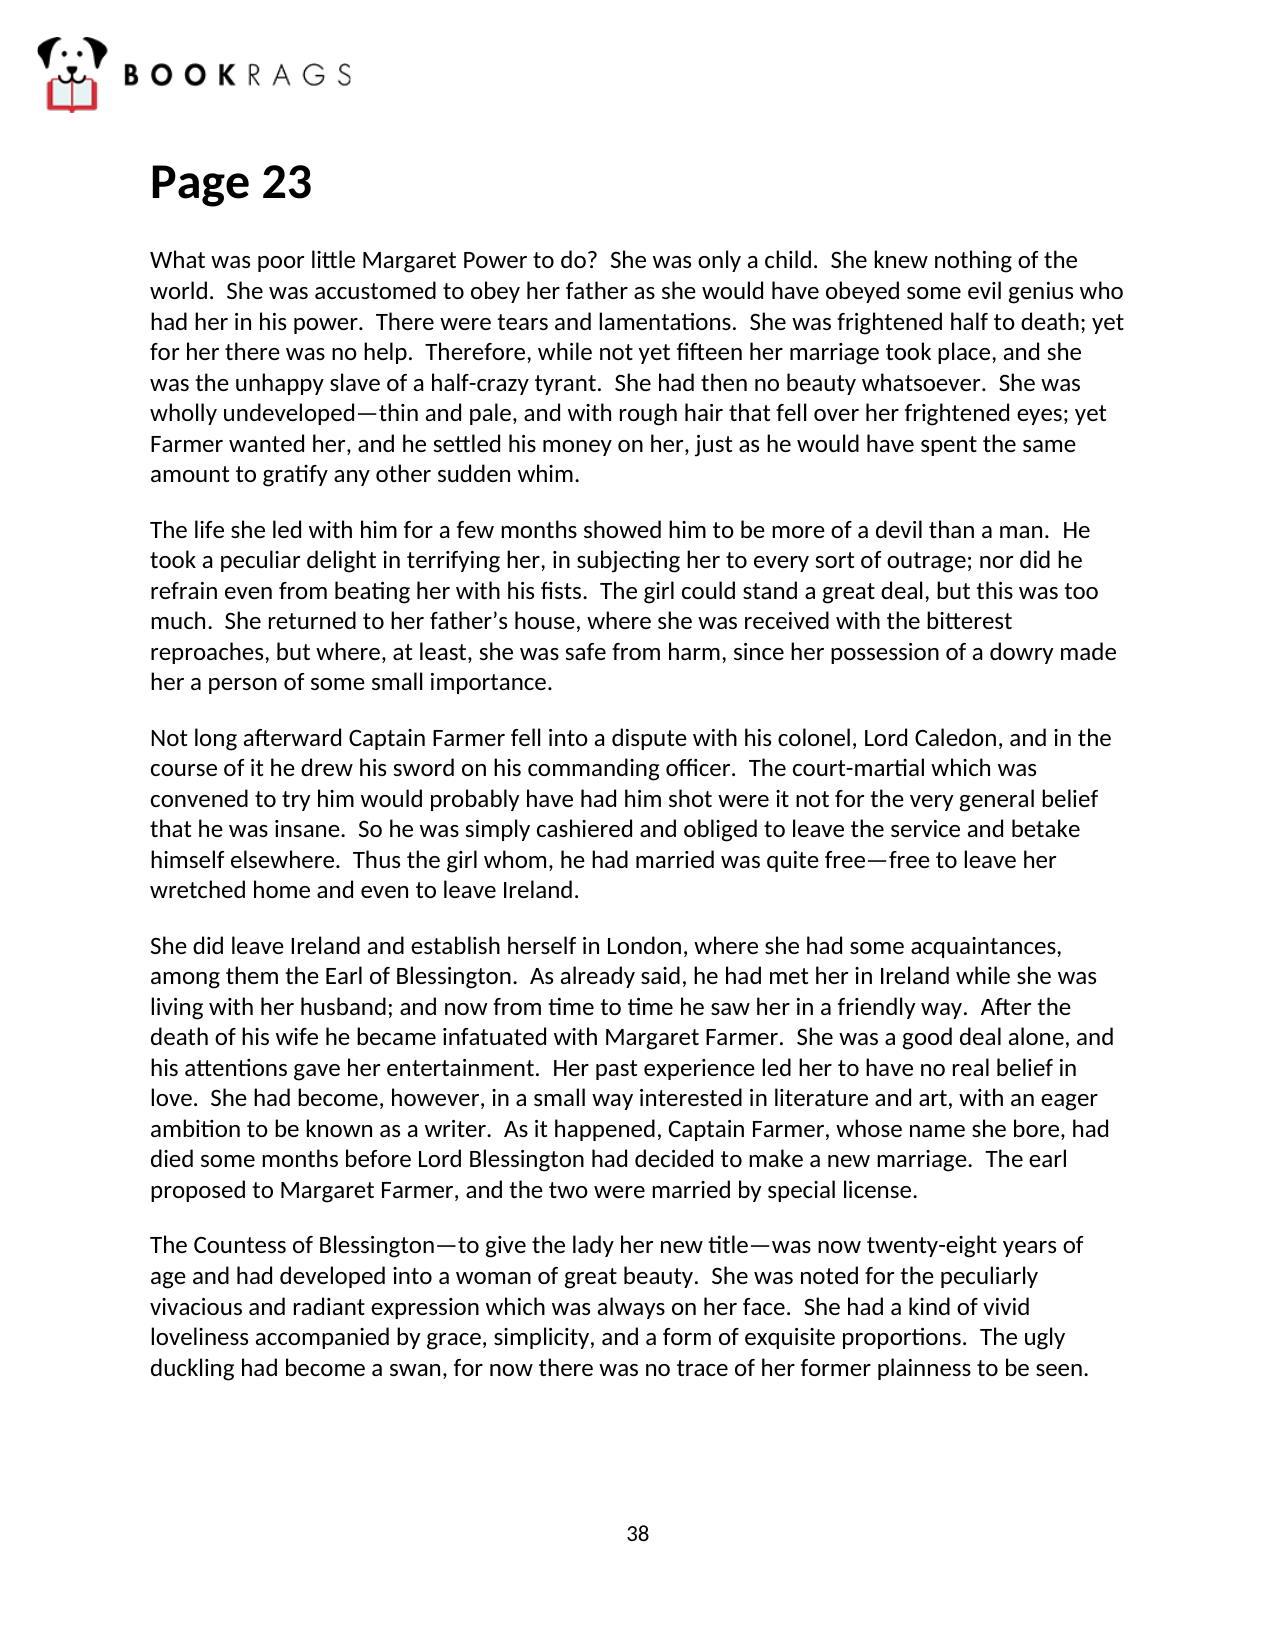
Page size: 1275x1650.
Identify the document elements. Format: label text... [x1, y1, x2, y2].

text Page 23 [150, 150, 1125, 211]
picture [37, 37, 351, 113]
text The life she led with him for a few months showed him to be more of a devil than a man. He took a peculiar delight in terrifying her, in subjecting her to every sort of outrage; nor did he refrain even from beating her with his fists. The girl could stand a great deal, but this was too much. She returned to her father’s house, where she was received with the bitterest reproaches, but where, at least, she was safe from harm, since her possession of a dowry made her a person of some small importance. [150, 514, 1125, 697]
text Not long afterward Captain Farmer fell into a dispute with his colonel, Lord Caledon, and in the course of it he drew his sword on his commanding officer. The court-martial which was convened to try him would probably have had him shot were it not for the very general belief that he was insane. So he was simply cashiered and obliged to leave the service and betake himself elsewhere. Thus the girl whom, he had married was quite free—­free to leave her wretched home and even to leave Ireland. [150, 722, 1125, 905]
text What was poor little Margaret Power to do? She was only a child. She knew nothing of the world. She was accustomed to obey her father as she would have obeyed some evil genius who had her in his power. There were tears and lamentations. She was frightened half to death; yet for her there was no help. Therefore, while not yet fifteen her marriage took place, and she was the unhappy slave of a half-crazy tyrant. She had then no beauty whatsoever. She was wholly undeveloped—­thin and pale, and with rough hair that fell over her frightened eyes; yet Farmer wanted her, and he settled his money on her, just as he would have spent the same amount to gratify any other sudden whim. [150, 244, 1125, 489]
text She did leave Ireland and establish herself in London, where she had some acquaintances, among them the Earl of Blessington. As already said, he had met her in Ireland while she was living with her husband; and now from time to time he saw her in a friendly way. After the death of his wife he became infatuated with Margaret Farmer. She was a good deal alone, and his attentions gave her entertainment. Her past experience led her to have no real belief in love. She had become, however, in a small way interested in literature and art, with an eager ambition to be known as a writer. As it happened, Captain Farmer, whose name she bore, had died some months before Lord Blessington had decided to make a new marriage. The earl proposed to Margaret Farmer, and the two were married by special license. [150, 930, 1125, 1205]
text The Countess of Blessington—­to give the lady her new title—­was now twenty-eight years of age and had developed into a woman of great beauty. She was noted for the peculiarly vivacious and radiant expression which was always on her face. She had a kind of vivid loveliness accompanied by grace, simplicity, and a form of exquisite proportions. The ugly duckling had become a swan, for now there was no trace of her former plainness to be seen. [150, 1230, 1125, 1382]
